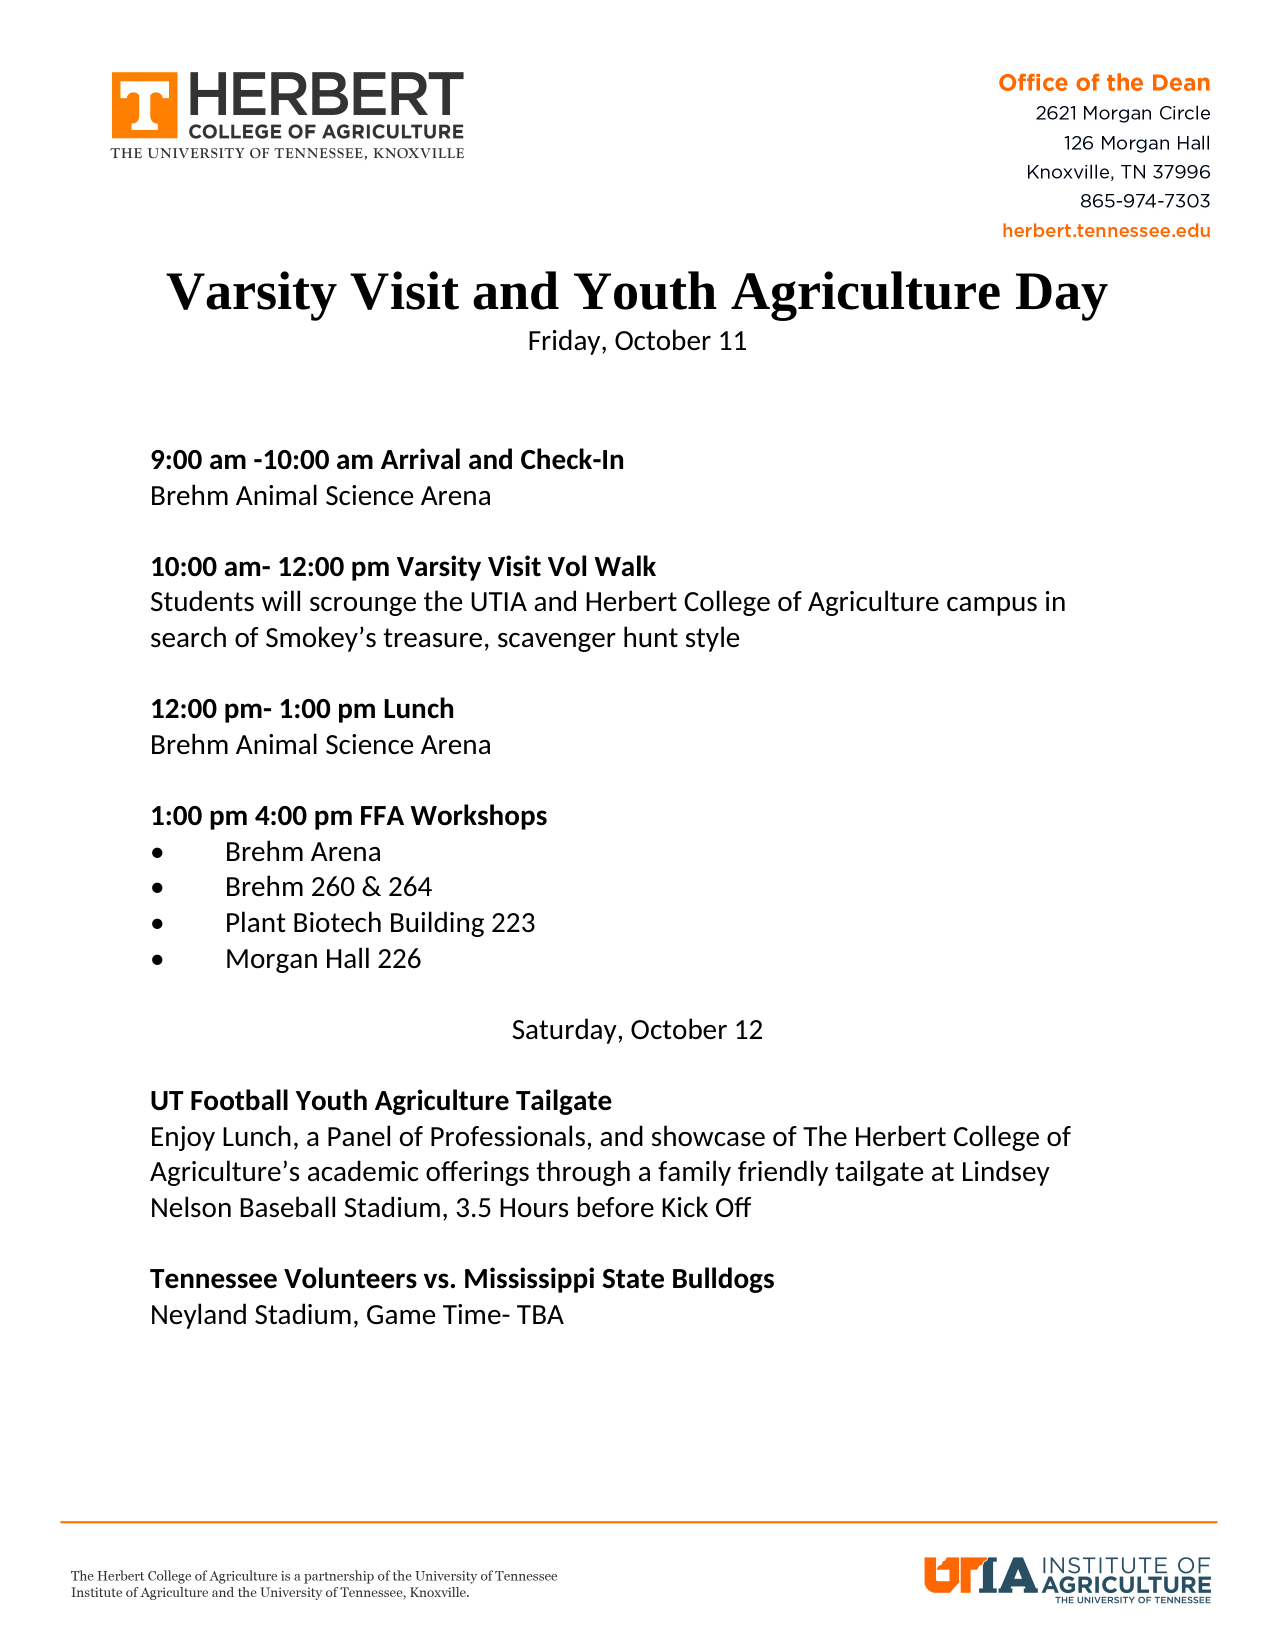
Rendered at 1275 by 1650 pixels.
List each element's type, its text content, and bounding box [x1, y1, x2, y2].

text Saturday, October 12 [150, 1011, 1125, 1047]
text Brehm Animal Science Arena [150, 726, 1125, 762]
text UT Football Youth Agriculture Tailgate [150, 1082, 1125, 1118]
text Neyland Stadium, Game Time- TBA [150, 1296, 1125, 1332]
text • Plant Biotech Building 223 [150, 904, 1125, 940]
text 10:00 am- 12:00 pm Varsity Visit Vol Walk [150, 548, 1125, 583]
text • Morgan Hall 226 [150, 940, 1125, 975]
text Brehm Animal Science Arena [150, 477, 1125, 512]
text Tennessee Volunteers vs. Mississippi State Bulldogs [150, 1260, 1125, 1296]
text Enjoy Lunch, a Panel of Professionals, and showcase of The Herbert College of Agriculture’s academic offerings through a family friendly tailgate at Lindsey Nelson Baseball Stadium, 3.5 Hours before Kick Off [150, 1118, 1125, 1225]
text Varsity Visit and Youth Agriculture Day [150, 260, 1125, 322]
text 1:00 pm 4:00 pm FFA Workshops [150, 797, 1125, 833]
text 9:00 am -10:00 am Arrival and Check-In [150, 441, 1125, 477]
picture [0, 2, 1275, 260]
text • Brehm 260 & 264 [150, 868, 1125, 904]
picture [0, 1504, 1275, 1649]
text Students will scrounge the UTIA and Herbert College of Agriculture campus in search of Smokey’s treasure, scavenger hunt style [150, 583, 1125, 655]
text 12:00 pm- 1:00 pm Lunch [150, 690, 1125, 726]
text • Brehm Arena [150, 833, 1125, 868]
text Friday, October 11 [150, 322, 1125, 357]
